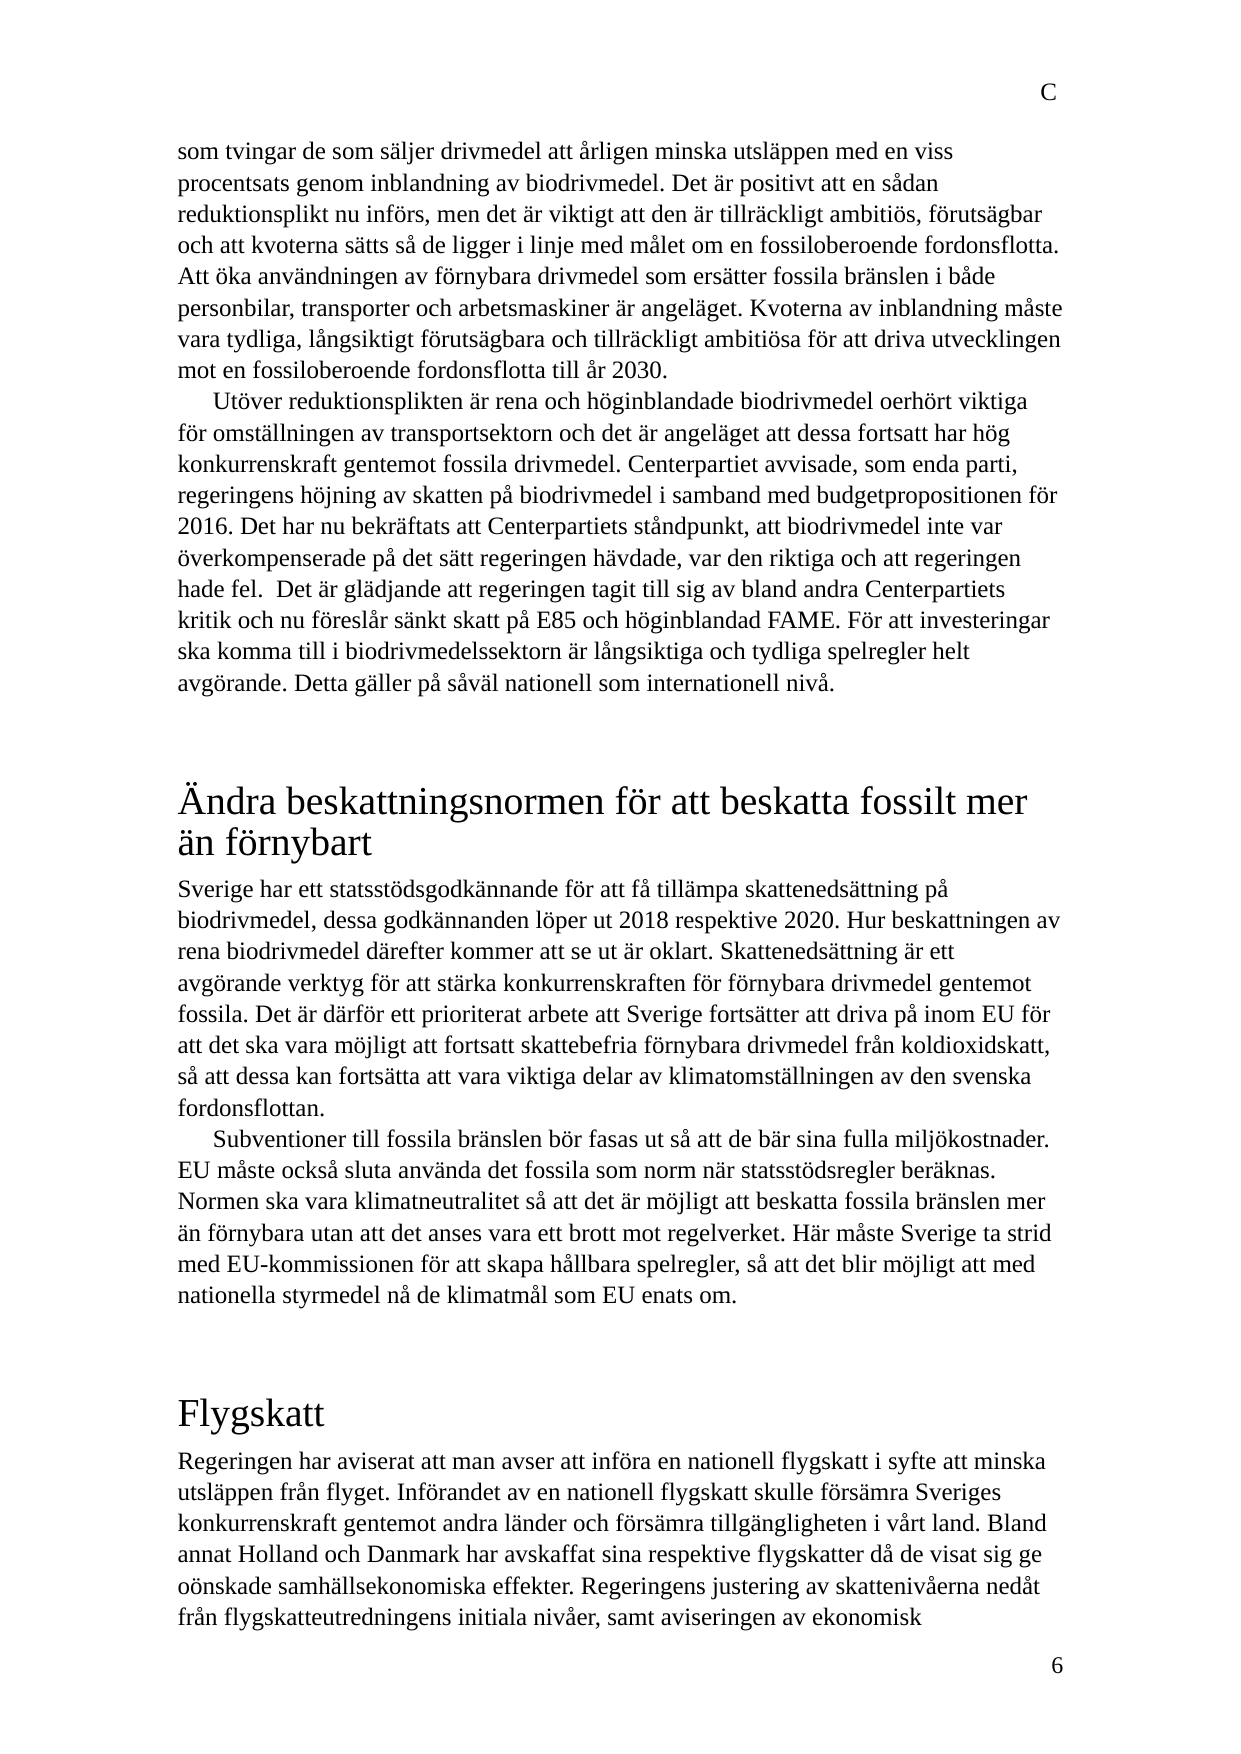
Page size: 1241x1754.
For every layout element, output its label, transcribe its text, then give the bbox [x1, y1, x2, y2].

subtitle Flygskatt [177, 1394, 1063, 1435]
text Utöver reduktionsplikten är rena och höginblandade biodrivmedel oerhört viktiga för omställningen av transportsektorn och det är angeläget att dessa fortsatt har hög konkurrenskraft gentemot fossila drivmedel. Centerpartiet avvisade, som enda parti, regeringens höjning av skatten på biodrivmedel i samband med budgetpropositionen för 2016. Det har nu bekräftats att Centerpartiets ståndpunkt, att biodrivmedel inte var överkompenserade på det sätt regeringen hävdade, var den riktiga och att regeringen hade fel. Det är glädjande att regeringen tagit till sig av bland andra Centerpartiets kritik och nu föreslår sänkt skatt på E85 och höginblandad FAME. För att investeringar ska komma till i biodrivmedelssektorn är långsiktiga och tydliga spelregler helt avgörande. Detta gäller på såväl nationell som internationell nivå. [177, 384, 1063, 696]
text Subventioner till fossila bränslen bör fasas ut så att de bär sina fulla miljökostnader. EU måste också sluta använda det fossila som norm när statsstödsregler beräknas. Normen ska vara klimatneutralitet så att det är möjligt att beskatta fossila bränslen mer än förnybara utan att det anses vara ett brott mot regelverket. Här måste Sverige ta strid med EU-kommissionen för att skapa hållbara spelregler, så att det blir möjligt att med nationella styrmedel nå de klimatmål som EU enats om. [177, 1121, 1063, 1309]
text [177, 1443, 1063, 1631]
text Sverige har ett statsstödsgodkännande för att få tillämpa skattenedsättning på biodrivmedel, dessa godkännanden löper ut 2018 respektive 2020. Hur beskattningen av rena biodrivmedel därefter kommer att se ut är oklart. Skattenedsättning är ett avgörande verktyg för att stärka konkurrenskraften för förnybara drivmedel gentemot fossila. Det är därför ett prioriterat arbete att Sverige fortsätter att driva på inom EU för att det ska vara möjligt att fortsatt skattebefria förnybara drivmedel från koldioxidskatt, så att dessa kan fortsätta att vara viktiga delar av klimatomställningen av den svenska fordonsflottan. [177, 871, 1063, 1121]
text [177, 134, 1063, 384]
subtitle Ändra beskattningsnormen för att beskatta fossilt mer än förnybart [177, 782, 1063, 863]
